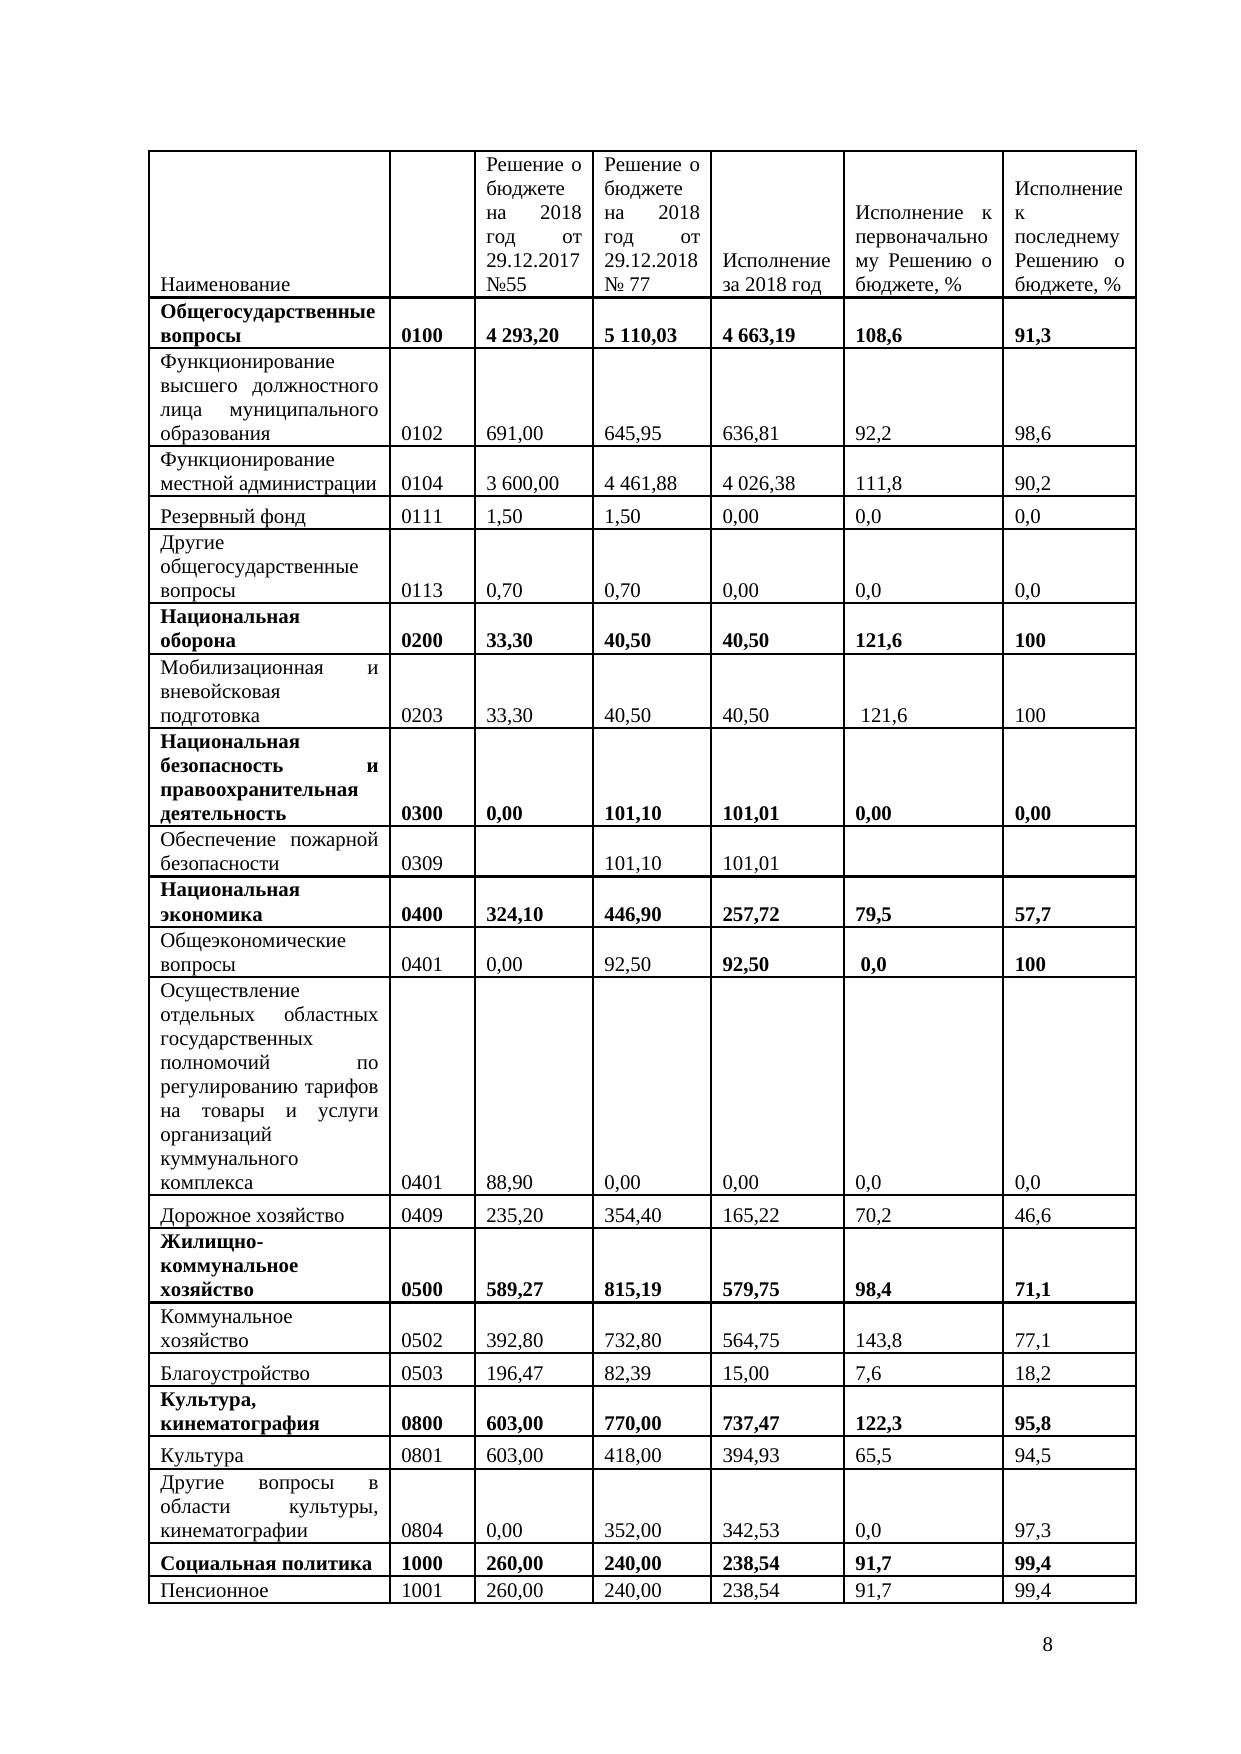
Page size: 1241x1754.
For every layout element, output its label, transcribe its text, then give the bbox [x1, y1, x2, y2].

table_cell Другие общегосударственные вопросы [150, 530, 389, 602]
table_cell 0502 [391, 1304, 474, 1352]
table_cell Осуществление отдельных областных государственных полномочий по регулированию тарифов на товары и услуги организаций куммунального комплекса [150, 978, 389, 1194]
table_cell 0309 [391, 827, 474, 875]
table_cell 603,00 [476, 1437, 592, 1467]
table_header Исполнение к первоначальному Решению о бюджете, % [845, 152, 1002, 296]
table_cell 603,00 [476, 1387, 592, 1435]
table_cell 33,30 [476, 655, 592, 727]
table_cell 418,00 [594, 1437, 710, 1467]
table_cell 101,01 [712, 729, 843, 825]
table_cell 0104 [391, 447, 474, 495]
table_cell 0804 [391, 1470, 474, 1542]
table_cell 0401 [391, 928, 474, 976]
table_cell 5 110,03 [594, 299, 710, 347]
table_cell 94,5 [1004, 1437, 1135, 1467]
table_cell 342,53 [712, 1470, 843, 1542]
table_cell Функционирование местной администрации [150, 447, 389, 495]
table_cell 100 [1004, 928, 1135, 976]
table_cell 691,00 [476, 349, 592, 445]
table_cell Национальная экономика [150, 878, 389, 926]
table_cell 108,6 [845, 299, 1002, 347]
table_cell 46,6 [1004, 1196, 1135, 1227]
table_cell 91,7 [845, 1544, 1002, 1574]
table_cell 100 [1004, 604, 1135, 652]
table_cell 0,0 [845, 497, 1002, 528]
table_cell 645,95 [594, 349, 710, 445]
table_header Решение о бюджете на 2018 год от 29.12.2018 № 77 [594, 152, 710, 296]
table_cell 122,3 [845, 1387, 1002, 1435]
table_cell 0400 [391, 878, 474, 926]
table_cell 392,80 [476, 1304, 592, 1352]
table_cell 4 026,38 [712, 447, 843, 495]
table_cell 4 663,19 [712, 299, 843, 347]
table_cell 143,8 [845, 1304, 1002, 1352]
table_cell 0,00 [712, 497, 843, 528]
table_cell 70,2 [845, 1196, 1002, 1227]
table_cell 0,00 [712, 530, 843, 602]
table_cell 92,50 [712, 928, 843, 976]
table_cell Общеэкономические вопросы [150, 928, 389, 976]
table_cell 0,70 [594, 530, 710, 602]
table_cell 98,6 [1004, 349, 1135, 445]
table_cell 564,75 [712, 1304, 843, 1352]
table_cell 95,8 [1004, 1387, 1135, 1435]
table_header Исполнение к последнему Решению о бюджете, % [1004, 152, 1135, 296]
table_cell Другие вопросы в области культуры, кинематографии [150, 1470, 389, 1542]
table_cell 260,00 [476, 1577, 592, 1602]
table_cell 0,0 [845, 978, 1002, 1194]
table_cell 0,0 [845, 530, 1002, 602]
table_cell 240,00 [594, 1577, 710, 1602]
table_cell 0500 [391, 1229, 474, 1301]
table_cell 636,81 [712, 349, 843, 445]
table_cell 196,47 [476, 1354, 592, 1384]
table_cell 121,6 [845, 655, 1002, 727]
table_header [391, 152, 474, 258]
table_cell 82,39 [594, 1354, 710, 1384]
table_header Решение о бюджете на 2018 год от 29.12.2017 №55 [476, 152, 592, 296]
table_cell Мобилизационная и вневойсковая подготовка [150, 655, 389, 727]
table_cell 0200 [391, 604, 474, 652]
table_cell 40,50 [594, 655, 710, 727]
table_cell 4 461,88 [594, 447, 710, 495]
table_header Наименование [150, 152, 389, 296]
table_cell 15,00 [712, 1354, 843, 1384]
table_cell Культура [150, 1437, 389, 1467]
table_cell 0409 [391, 1196, 474, 1227]
table_cell 92,2 [845, 349, 1002, 445]
table_cell 0,00 [476, 729, 592, 825]
table_cell 589,27 [476, 1229, 592, 1301]
table_cell 0800 [391, 1387, 474, 1435]
table_cell 324,10 [476, 878, 592, 926]
table_cell 0,00 [712, 978, 843, 1194]
table_cell [1004, 827, 1135, 875]
table_cell 97,3 [1004, 1470, 1135, 1542]
table_cell 111,8 [845, 447, 1002, 495]
table_cell Функционирование высшего должностного лица муниципального образования [150, 349, 389, 445]
table_cell 238,54 [712, 1577, 843, 1602]
table_cell Общегосударственные вопросы [150, 299, 389, 347]
table_cell 91,3 [1004, 299, 1135, 347]
table_cell 7,6 [845, 1354, 1002, 1384]
table_cell Национальная оборона [150, 604, 389, 652]
table_cell 100 [1004, 655, 1135, 727]
table_cell [476, 827, 592, 875]
table_header Исполнение за 2018 год [712, 152, 843, 296]
table_cell 101,10 [594, 827, 710, 875]
table_cell 0,00 [476, 928, 592, 976]
table_cell 770,00 [594, 1387, 710, 1435]
table_cell 3 600,00 [476, 447, 592, 495]
table_cell 40,50 [594, 604, 710, 652]
table_cell 0,70 [476, 530, 592, 602]
table_cell 737,47 [712, 1387, 843, 1435]
table_cell Благоустройство [150, 1354, 389, 1384]
table_cell 1,50 [594, 497, 710, 528]
table_cell Культура, кинематография [150, 1387, 389, 1435]
table_cell 0113 [391, 530, 474, 602]
table_cell 257,72 [712, 878, 843, 926]
table_cell 1000 [391, 1544, 474, 1574]
table_cell 4 293,20 [476, 299, 592, 347]
table_cell 57,7 [1004, 878, 1135, 926]
table_cell 238,54 [712, 1544, 843, 1574]
table_cell 71,1 [1004, 1229, 1135, 1301]
table_cell 18,2 [1004, 1354, 1135, 1384]
table_cell 235,20 [476, 1196, 592, 1227]
table_cell 88,90 [476, 978, 592, 1194]
table_cell 101,10 [594, 729, 710, 825]
table_cell Дорожное хозяйство [150, 1196, 389, 1227]
table_cell 0,0 [1004, 978, 1135, 1194]
table_cell Жилищно-коммунальное хозяйство [150, 1229, 389, 1301]
table_cell [845, 827, 1002, 875]
table_cell 0102 [391, 349, 474, 445]
table_cell 0111 [391, 497, 474, 528]
table_cell 0,0 [845, 928, 1002, 976]
table_cell 99,4 [1004, 1577, 1135, 1602]
table_cell 0801 [391, 1437, 474, 1467]
table_cell 165,22 [712, 1196, 843, 1227]
table_cell 0,00 [1004, 729, 1135, 825]
table_cell 0,0 [1004, 530, 1135, 602]
table_cell 33,30 [476, 604, 592, 652]
table_cell 0,00 [845, 729, 1002, 825]
table_cell 394,93 [712, 1437, 843, 1467]
table_cell 446,90 [594, 878, 710, 926]
table_cell 0,0 [1004, 497, 1135, 528]
table_cell 354,40 [594, 1196, 710, 1227]
table_cell 40,50 [712, 655, 843, 727]
table_cell [391, 258, 474, 296]
table_cell 0,00 [476, 1470, 592, 1542]
table_cell 90,2 [1004, 447, 1135, 495]
table_cell 0503 [391, 1354, 474, 1384]
table_cell 92,50 [594, 928, 710, 976]
table_cell 579,75 [712, 1229, 843, 1301]
table_cell 0401 [391, 978, 474, 1194]
table_cell 732,80 [594, 1304, 710, 1352]
table_cell 352,00 [594, 1470, 710, 1542]
table_cell Пенсионное обеспечение [150, 1577, 389, 1602]
table_cell Резервный фонд [150, 497, 389, 528]
table_cell Коммунальное хозяйство [150, 1304, 389, 1352]
table_cell 0100 [391, 299, 474, 347]
table_cell 65,5 [845, 1437, 1002, 1467]
table_cell 1,50 [476, 497, 592, 528]
table_cell Социальная политика [150, 1544, 389, 1574]
table_cell 240,00 [594, 1544, 710, 1574]
table_cell 98,4 [845, 1229, 1002, 1301]
table_cell 0,0 [845, 1470, 1002, 1542]
table_cell Национальная безопасность и правоохранительная деятельность [150, 729, 389, 825]
table_cell 40,50 [712, 604, 843, 652]
table_cell 0,00 [594, 978, 710, 1194]
table_cell 77,1 [1004, 1304, 1135, 1352]
table_cell 1001 [391, 1577, 474, 1602]
table_cell 0203 [391, 655, 474, 727]
table_cell 121,6 [845, 604, 1002, 652]
table_cell Обеспечение пожарной безопасности [150, 827, 389, 875]
table_cell 91,7 [845, 1577, 1002, 1602]
table_cell 99,4 [1004, 1544, 1135, 1574]
table_cell 101,01 [712, 827, 843, 875]
table_cell 260,00 [476, 1544, 592, 1574]
table_cell 815,19 [594, 1229, 710, 1301]
table_cell 0300 [391, 729, 474, 825]
table_cell 79,5 [845, 878, 1002, 926]
